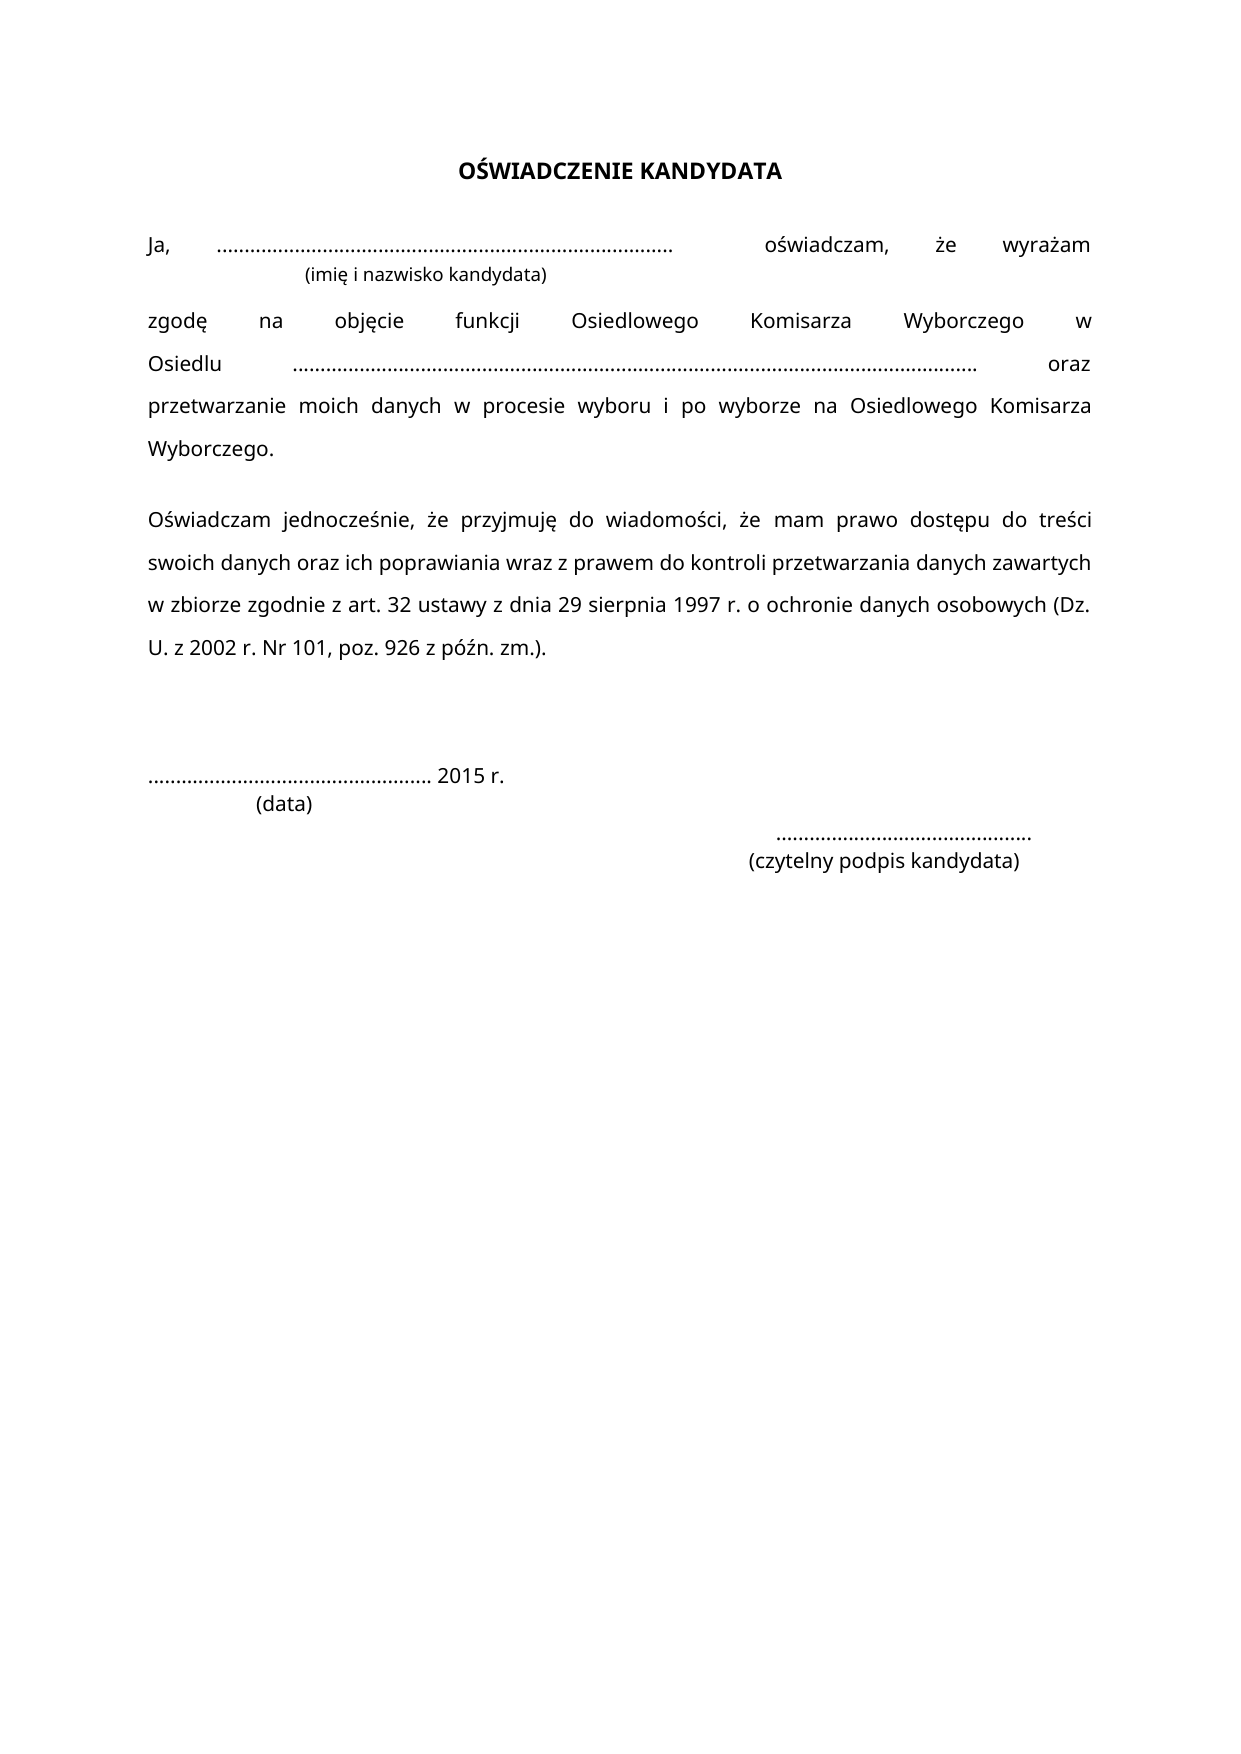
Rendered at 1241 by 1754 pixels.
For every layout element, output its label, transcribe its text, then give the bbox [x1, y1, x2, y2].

text (czytelny podpis kandydata) [738, 846, 1093, 874]
text (data) [148, 789, 1093, 818]
text .............................................. [738, 818, 1093, 846]
text Ja, .................................................................................. oświadczam, że wyrażam (imię i nazwisko kandydata) [148, 231, 1093, 287]
text ................................................... 2015 r. [148, 761, 1093, 789]
subtitle OŚWIADCZENIE KANDYDATA [148, 155, 1093, 186]
text Oświadczam jednocześnie, że przyjmuję do wiadomości, że mam prawo dostępu do treści swoich danych oraz ich poprawiania wraz z prawem do kontroli przetwarzania danych zawartych w zbiorze zgodnie z art. 32 ustawy z dnia 29 sierpnia 1997 r. o ochronie danych osobowych (Dz. U. z 2002 r. Nr 101, poz. 926 z późn. zm.). [148, 505, 1093, 661]
text zgodę na objęcie funkcji Osiedlowego Komisarza Wyborczego w Osiedlu ........................................................................................................................... oraz przetwarzanie moich danych w procesie wyboru i po wyborze na Osiedlowego Komisarza Wyborczego. [148, 306, 1093, 462]
